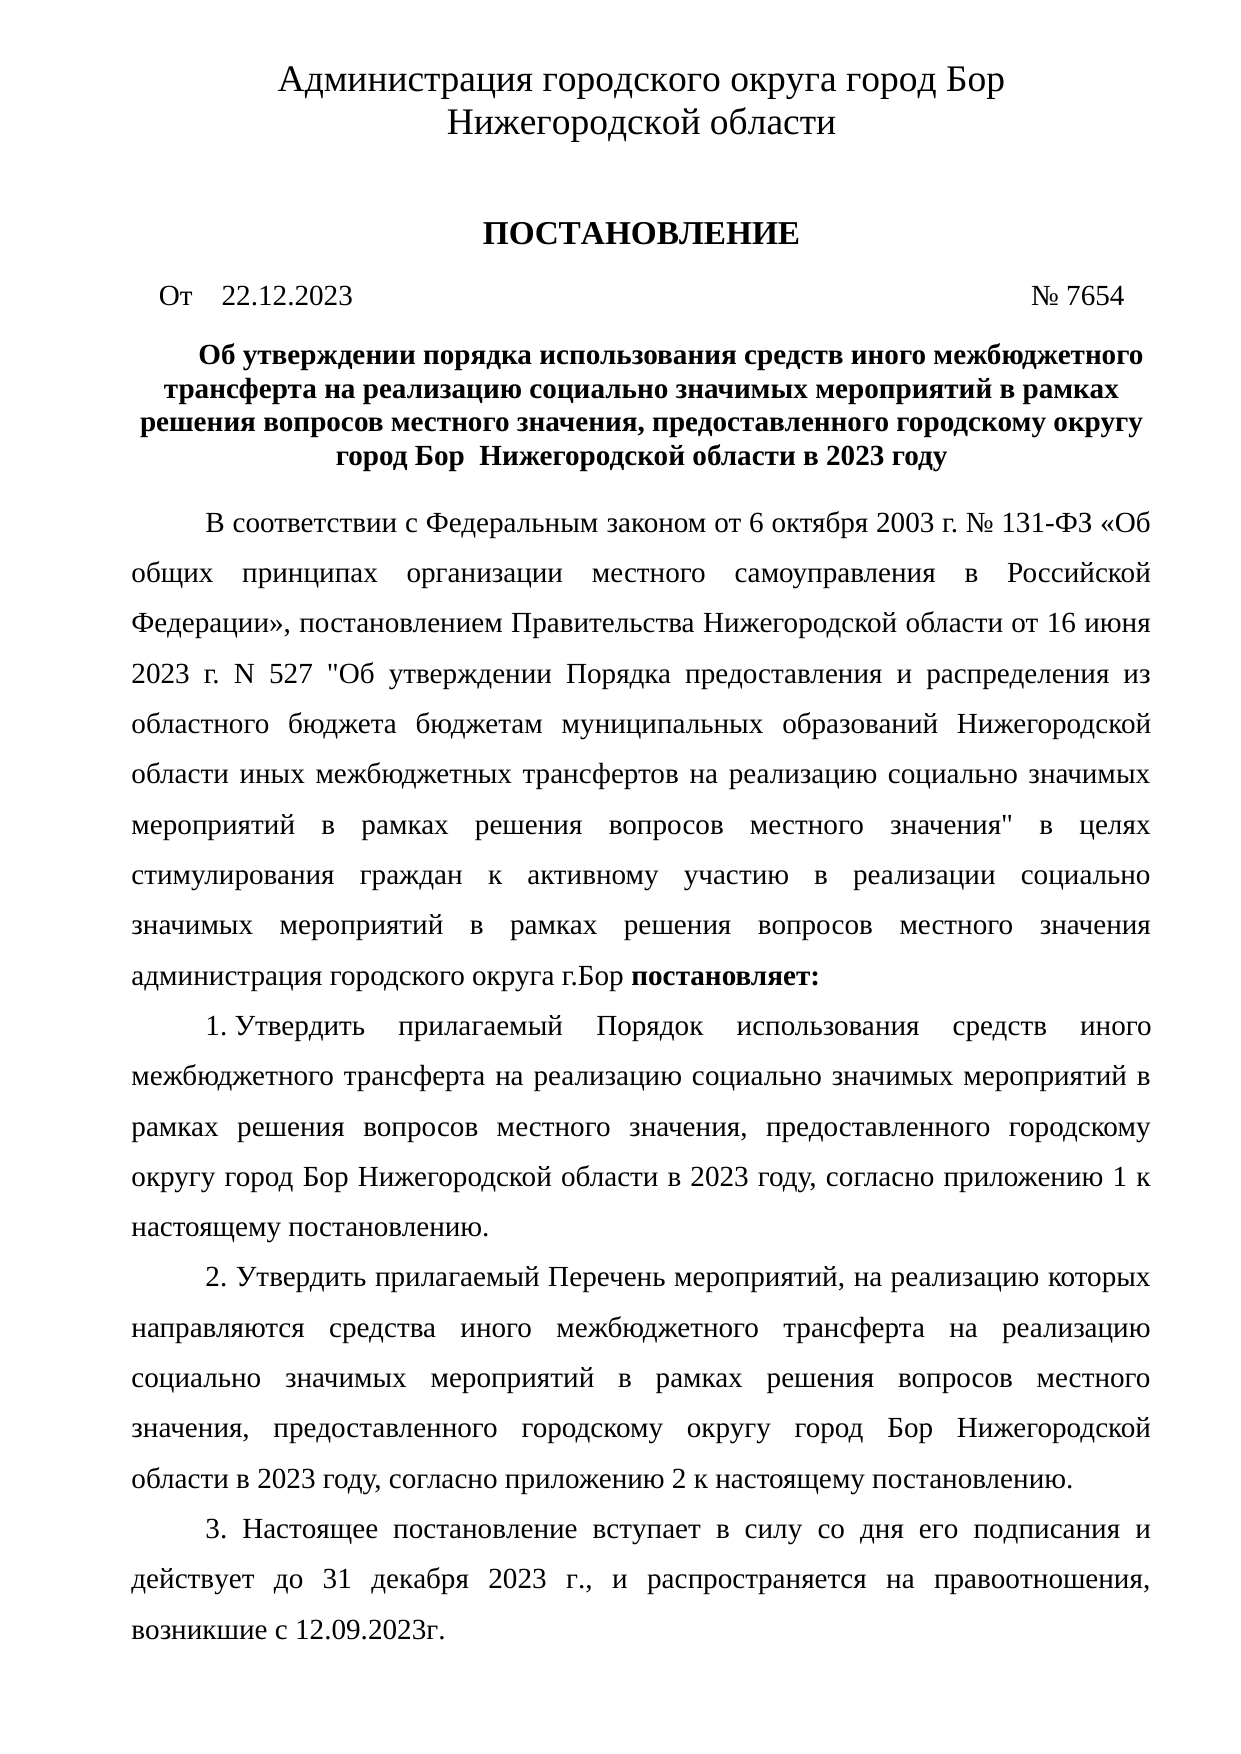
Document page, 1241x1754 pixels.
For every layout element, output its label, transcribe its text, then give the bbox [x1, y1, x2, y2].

text От 22.12.2023 № 7654 [131, 278, 1152, 311]
text Об утверждении порядка использования средств иного межбюджетного трансферта на реализацию социально значимых мероприятий в рамках решения вопросов местного значения, предоставленного городскому округу город Бор Нижегородской области в 2023 году [131, 337, 1152, 471]
text 2. Утвердить прилагаемый Перечень мероприятий, на реализацию которых направляются средства иного межбюджетного трансферта на реализацию социально значимых мероприятий в рамках решения вопросов местного значения, предоставленного городскому округу город Бор Нижегородской области в 2023 году, согласно приложению 2 к настоящему постановлению. [131, 1259, 1152, 1494]
text Нижегородской области [131, 99, 1152, 142]
text В соответствии с Федеральным законом от 6 октября 2003 г. № 131-ФЗ «Об общих принципах организации местного самоуправления в Российской Федерации», постановлением Правительства Нижегородской области от 16 июня 2023 г. N 527 "Об утверждении Порядка предоставления и распределения из областного бюджета бюджетам муниципальных образований Нижегородской области иных межбюджетных трансфертов на реализацию социально значимых мероприятий в рамках решения вопросов местного значения" в целях стимулирования граждан к активному участию в реализации социально значимых мероприятий в рамках решения вопросов местного значения администрация городского округа г.Бор постановляет: [131, 505, 1152, 991]
text 3. Настоящее постановление вступает в силу со дня его подписания и действует до 31 декабря 2023 г., и распространяется на правоотношения, возникшие с 12.09.2023г. [131, 1511, 1152, 1645]
text 1. Утвердить прилагаемый Порядок использования средств иного межбюджетного трансферта на реализацию социально значимых мероприятий в рамках решения вопросов местного значения, предоставленного городскому округу город Бор Нижегородской области в 2023 году, согласно приложению 1 к настоящему постановлению. [131, 1008, 1152, 1243]
text Администрация городского округа город Бор [131, 56, 1152, 99]
text ПОСТАНОВЛЕНИЕ [131, 213, 1152, 251]
